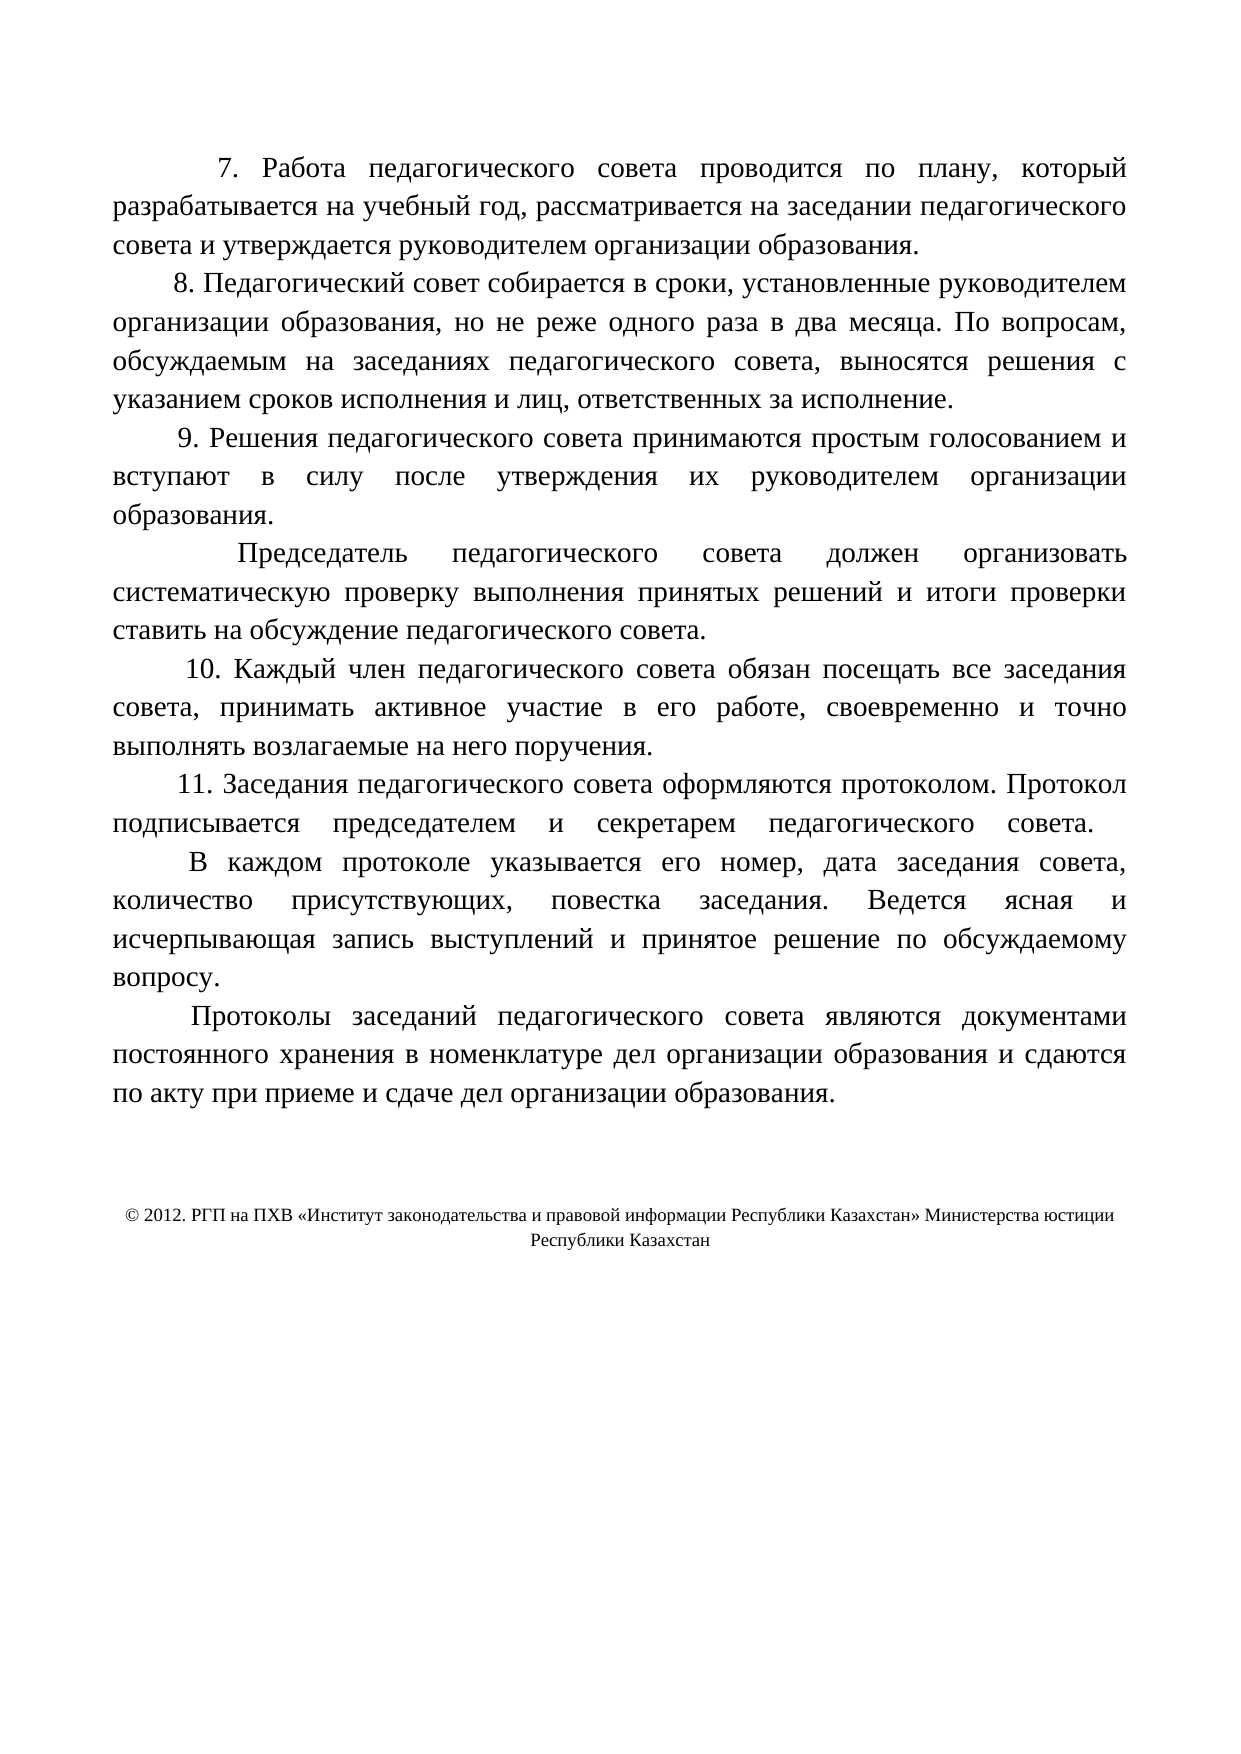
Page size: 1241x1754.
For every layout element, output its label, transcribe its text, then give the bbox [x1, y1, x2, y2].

text 11. Заседания педагогического совета оформляются протоколом. Протокол подписывается председателем и секретарем педагогического совета. В каждом протоколе указывается его номер, дата заседания совета, количество присутствующих, повестка заседания. Ведется ясная и исчерпывающая запись выступлений и принятое решение по обсуждаемому вопросу. Протоколы заседаний педагогического совета являются документами постоянного хранения в номенклатуре дел организации образования и сдаются по акту при приеме и сдаче дел организации образования. [112, 767, 1128, 1108]
text 7. Работа педагогического совета проводится по плану, который разрабатывается на учебный год, рассматривается на заседании педагогического совета и утверждается руководителем организации образования. [112, 150, 1128, 261]
text 9. Решения педагогического совета принимаются простым голосованием и вступают в силу после утверждения их руководителем организации образования. Председатель педагогического совета должен организовать систематическую проверку выполнения принятых решений и итоги проверки ставить на обсуждение педагогического совета. [112, 420, 1128, 646]
text 10. Каждый член педагогического совета обязан посещать все заседания совета, принимать активное участие в его работе, своевременно и точно выполнять возлагаемые на него поручения. [112, 651, 1128, 762]
text © 2012. РГП на ПХВ «Институт законодательства и правовой информации Республики Казахстан» Министерства юстиции Республики Казахстан [112, 1204, 1128, 1251]
text 8. Педагогический совет собирается в сроки, установленные руководителем организации образования, но не реже одного раза в два месяца. По вопросам, обсуждаемым на заседаниях педагогического совета, выносятся решения с указанием сроков исполнения и лиц, ответственных за исполнение. [112, 266, 1128, 415]
